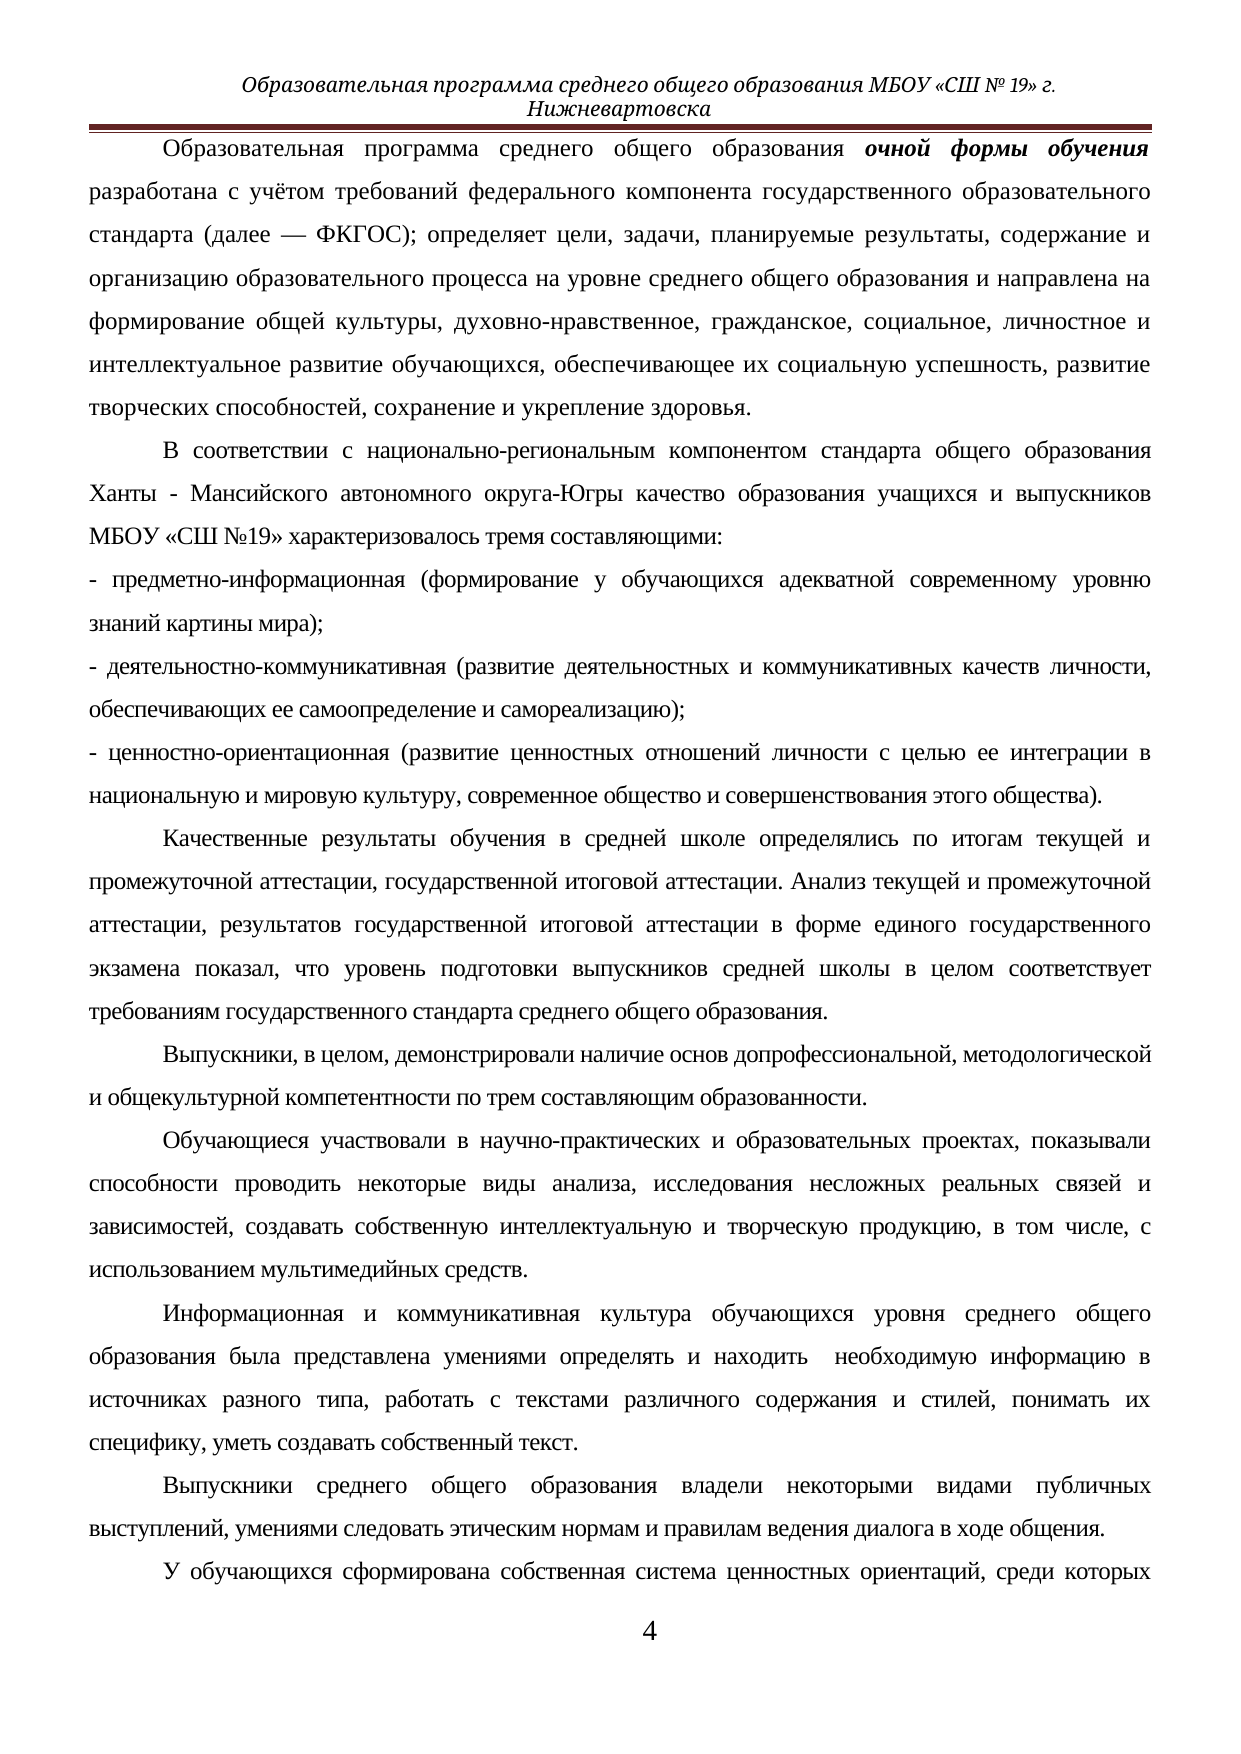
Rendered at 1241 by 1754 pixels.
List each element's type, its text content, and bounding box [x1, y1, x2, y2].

text Выпускники, в целом, демонстрировали наличие основ допрофессиональной, методологической и общекультурной компетентности по трем составляющим образованности. [89, 1039, 1152, 1111]
text В соответствии с национально-региональным компонентом стандарта общего образования Ханты - Мансийского автономного округа-Югры качество образования учащихся и выпускников МБОУ «СШ №19» характеризовалось тремя составляющими: [89, 435, 1152, 550]
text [89, 1556, 1152, 1585]
text Обучающиеся участвовали в научно-практических и образовательных проектах, показывали способности проводить некоторые виды анализа, исследования несложных реальных связей и зависимостей, создавать собственную интеллектуальную и творческую продукцию, в том числе, с использованием мультимедийных средств. [89, 1125, 1152, 1283]
text Выпускники среднего общего образования владели некоторыми видами публичных выступлений, умениями следовать этическим нормам и правилам ведения диалога в ходе общения. [89, 1470, 1152, 1542]
text Информационная и коммуникативная культура обучающихся уровня среднего общего образования была представлена умениями определять и находить необходимую информацию в источниках разного типа, работать с текстами различного содержания и стилей, понимать их специфику, уметь создавать собственный текст. [89, 1298, 1152, 1456]
text - ценностно-ориентационная (развитие ценностных отношений личности с целью ее интеграции в национальную и мировую культуру, современное общество и совершенствования этого общества). [89, 737, 1152, 809]
text Качественные результаты обучения в средней школе определялись по итогам текущей и промежуточной аттестации, государственной итоговой аттестации. Анализ текущей и промежуточной аттестации, результатов государственной итоговой аттестации в форме единого государственного экзамена показал, что уровень подготовки выпускников средней школы в целом соответствует требованиям государственного стандарта среднего общего образования. [89, 823, 1152, 1024]
text Образовательная программа среднего общего образования очной формы обучения разработана с учётом требований федерального компонента государственного образовательного стандарта (далее — ФКГОС); определяет цели, задачи, планируемые результаты, содержание и организацию образовательного процесса на уровне среднего общего образования и направлена на формирование общей культуры, духовно-нравственное, гражданское, социальное, личностное и интеллектуальное развитие обучающихся, обеспечивающее их социальную успешность, развитие творческих способностей, сохранение и укрепление здоровья. [89, 133, 1152, 421]
text - деятельностно-коммуникативная (развитие деятельностных и коммуникативных качеств личности, обеспечивающих ее самоопределение и самореализацию); [89, 651, 1152, 723]
text - предметно-информационная (формирование у обучающихся адекватной современному уровню знаний картины мира); [89, 564, 1152, 636]
